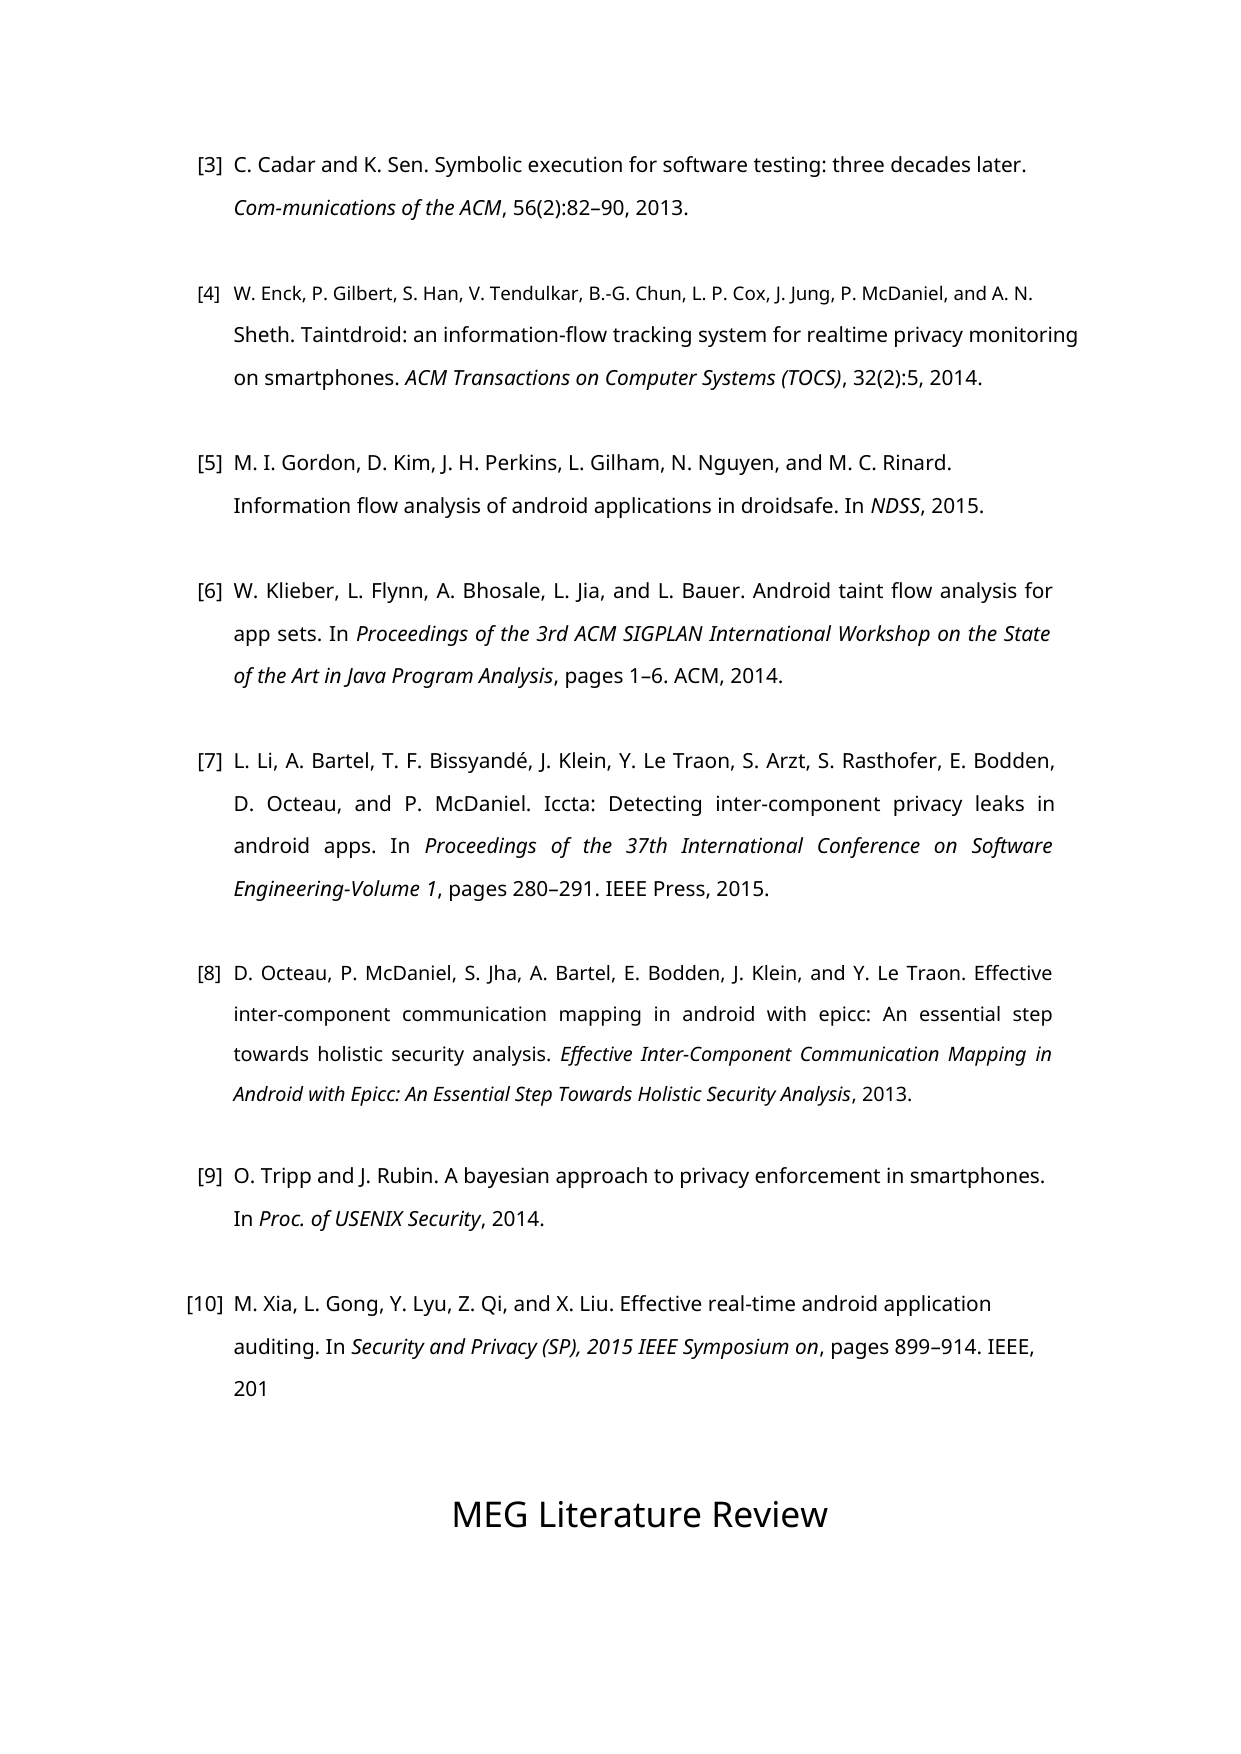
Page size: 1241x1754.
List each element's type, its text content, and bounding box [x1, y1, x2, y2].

list O. Tripp and J. Rubin. A bayesian approach to privacy enforcement in smartphones. In Proc. of USENIX Security, 2014. [197, 1162, 1054, 1233]
list D. Octeau, P. McDaniel, S. Jha, A. Bartel, E. Bodden, J. Klein, and Y. Le Traon. Effective inter-component communication mapping in android with epicc: An essential step towards holistic security analysis. Effective Inter-Component Communication Mapping in Android with Epicc: An Essential Step Towards Holistic Security Analysis, 2013. [197, 959, 1054, 1108]
list M. Xia, L. Gong, Y. Lyu, Z. Qi, and X. Liu. Effective real-time android application auditing. In Security and Privacy (SP), 2015 IEEE Symposium on, pages 899–914. IEEE, 201 [186, 1289, 1058, 1403]
list W. Klieber, L. Flynn, A. Bhosale, L. Jia, and L. Bauer. Android taint flow analysis for app sets. In Proceedings of the 3rd ACM SIGPLAN International Workshop on the State of the Art in Java Program Analysis, pages 1–6. ACM, 2014. [197, 576, 1054, 690]
list C. Cadar and K. Sen. Symbolic execution for software testing: three decades later. Com-munications of the ACM, 56(2):82–90, 2013. [197, 150, 1056, 221]
text MEG Literature Review [150, 1489, 1129, 1538]
list M. I. Gordon, D. Kim, J. H. Perkins, L. Gilham, N. Nguyen, and M. C. Rinard. Information flow analysis of android applications in droidsafe. In NDSS, 2015. [197, 448, 1054, 519]
list L. Li, A. Bartel, T. F. Bissyandé, J. Klein, Y. Le Traon, S. Arzt, S. Rasthofer, E. Bodden, D. Octeau, and P. McDaniel. Iccta: Detecting inter-component privacy leaks in android apps. In Proceedings of the 37th International Conference on Software Engineering-Volume 1, pages 280–291. IEEE Press, 2015. [197, 746, 1056, 903]
list W. Enck, P. Gilbert, S. Han, V. Tendulkar, B.-G. Chun, L. P. Cox, J. Jung, P. McDaniel, and A. N. Sheth. Taintdroid: an information-flow tracking system for realtime privacy monitoring on smartphones. ACM Transactions on Computer Systems (TOCS), 32(2):5, 2014. [197, 278, 1090, 391]
